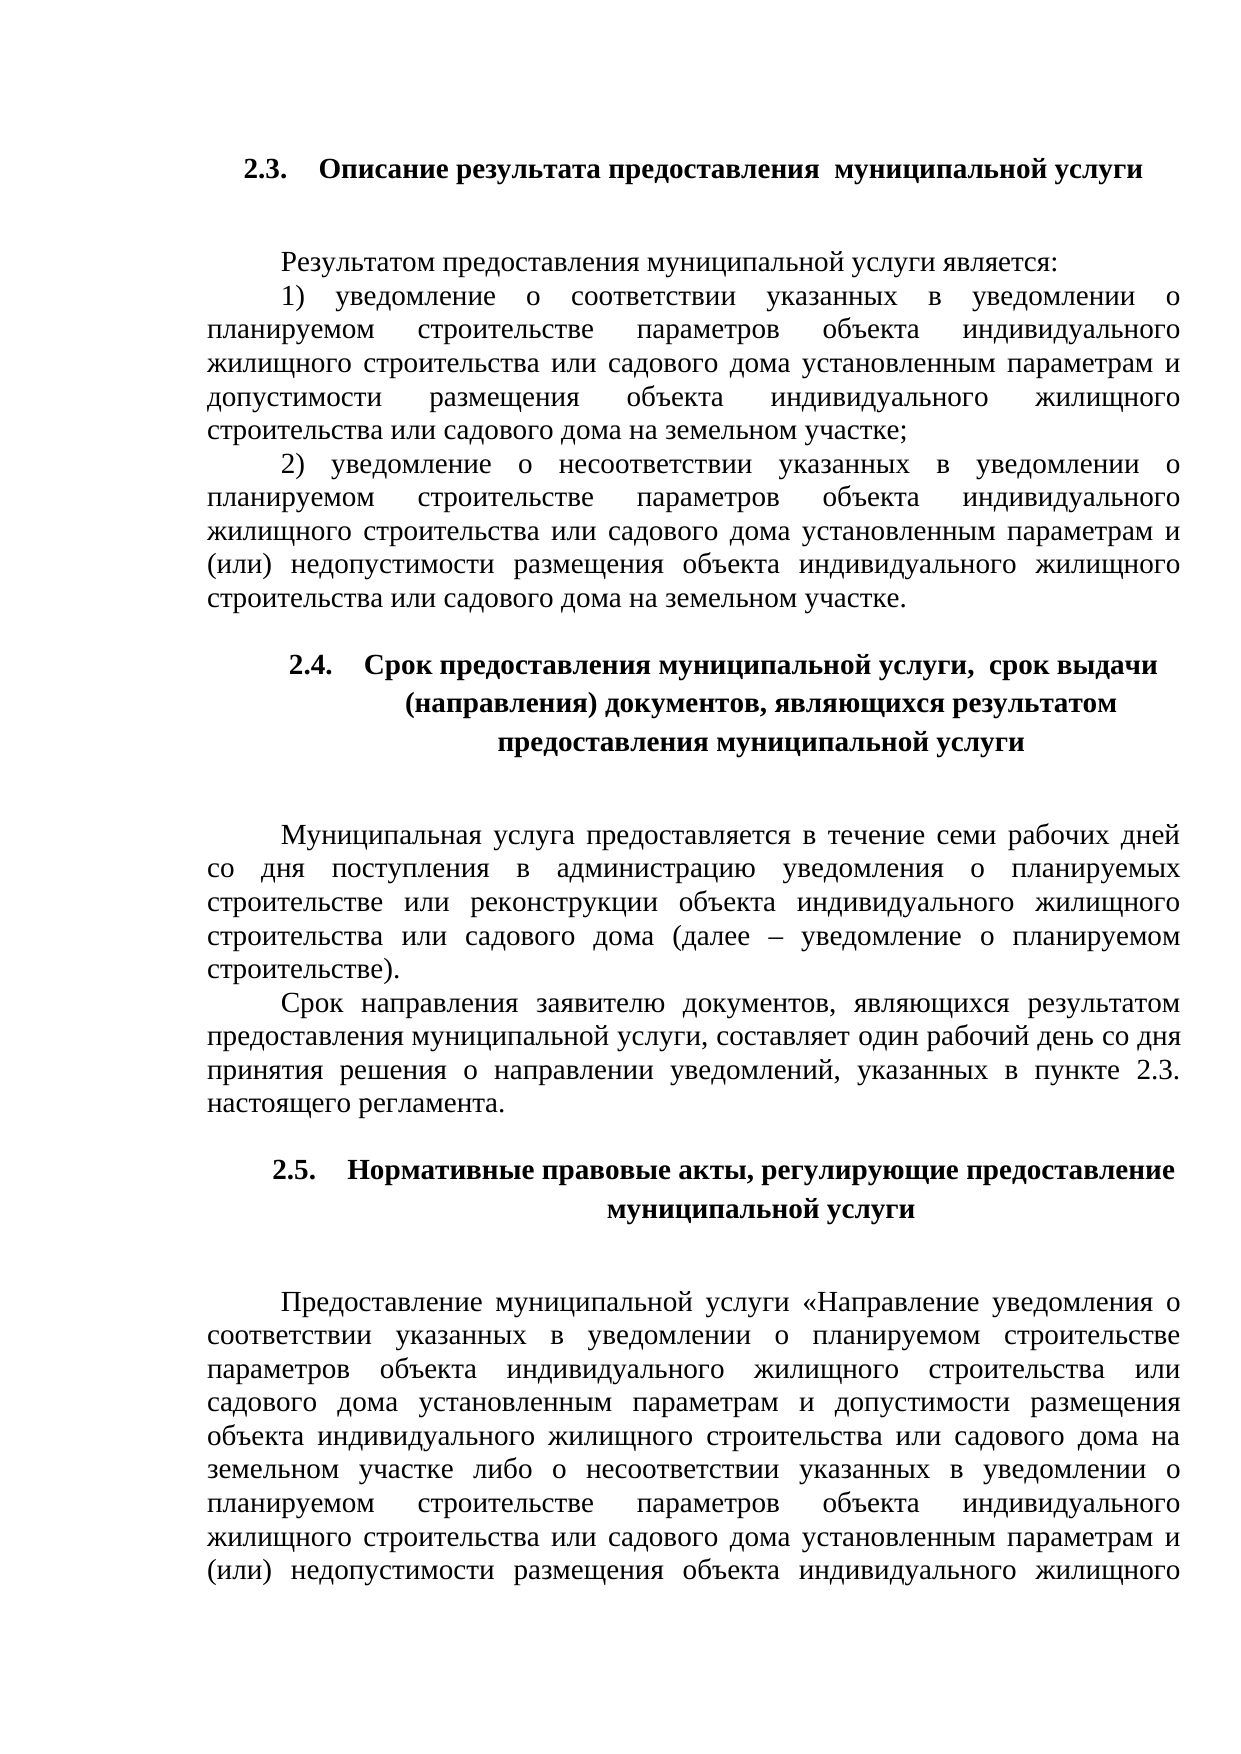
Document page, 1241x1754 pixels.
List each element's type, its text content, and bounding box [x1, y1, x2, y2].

list Описание результата предоставления муниципальной услуги [206, 152, 1181, 185]
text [207, 1284, 1181, 1586]
list Нормативные правовые акты, регулирующие предоставление муниципальной услуги [266, 1152, 1181, 1224]
text Результатом предоставления муниципальной услуги является: [207, 244, 1181, 278]
text Муниципальная услуга предоставляется в течение семи рабочих дней со дня поступления в администрацию уведомления о планируемых строительстве или реконструкции объекта индивидуального жилищного строительства или садового дома (далее – уведомление о планируемом строительстве). [207, 817, 1181, 985]
text 1) уведомление о соответствии указанных в уведомлении о планируемом строительстве параметров объекта индивидуального жилищного строительства или садового дома установленным параметрам и допустимости размещения объекта индивидуального жилищного строительства или садового дома на земельном участке; [207, 278, 1181, 446]
text Срок направления заявителю документов, являющихся результатом предоставления муниципальной услуги, составляет один рабочий день со дня принятия решения о направлении уведомлений, указанных в пункте 2.3. настоящего регламента. [207, 985, 1181, 1119]
list Срок предоставления муниципальной услуги, срок выдачи (направления) документов, являющихся результатом предоставления муниципальной услуги [266, 647, 1181, 758]
text 2) уведомление о несоответствии указанных в уведомлении о планируемом строительстве параметров объекта индивидуального жилищного строительства или садового дома установленным параметрам и (или) недопустимости размещения объекта индивидуального жилищного строительства или садового дома на земельном участке. [207, 446, 1181, 613]
